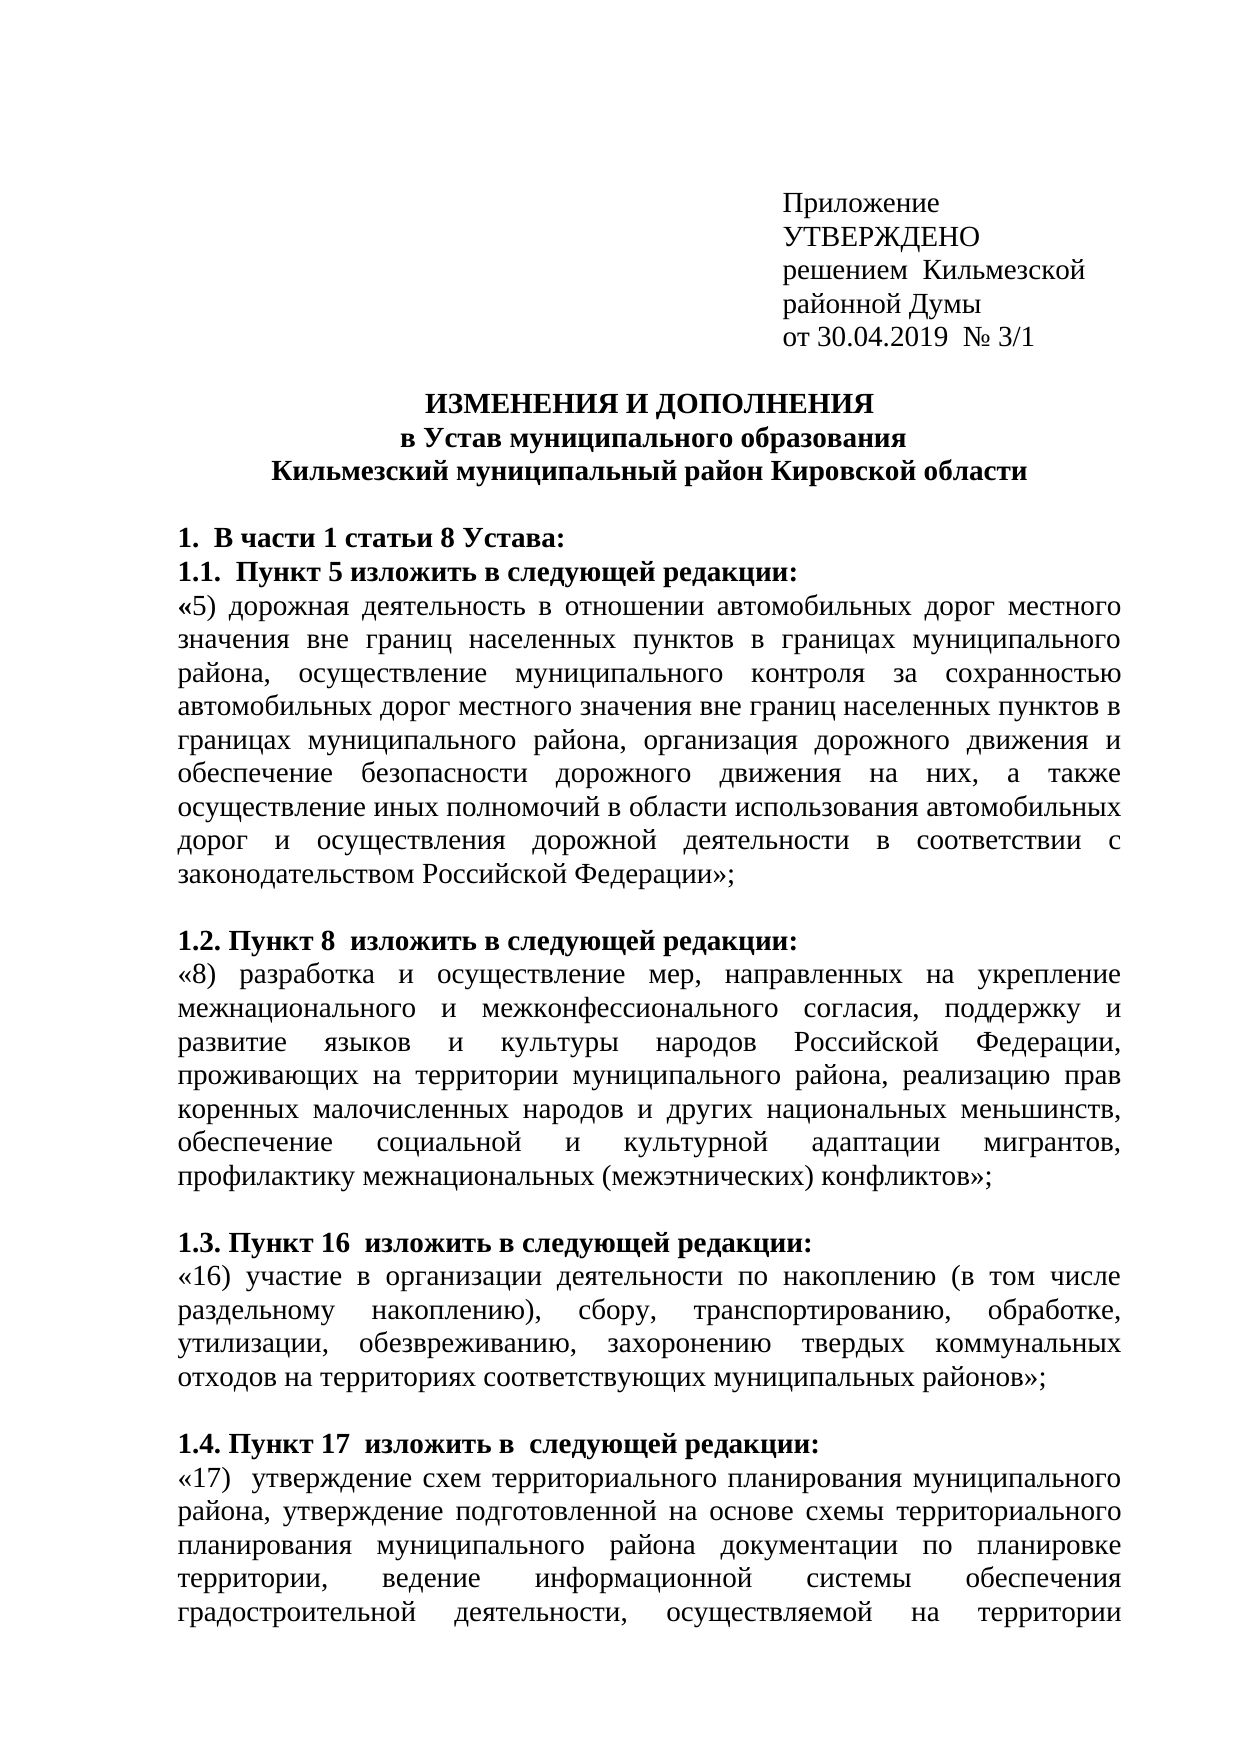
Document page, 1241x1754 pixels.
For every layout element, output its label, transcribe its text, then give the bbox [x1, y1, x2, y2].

text 1. В части 1 статьи 8 Устава: [177, 521, 1122, 554]
text ИЗМЕНЕНИЯ И ДОПОЛНЕНИЯ [177, 386, 1122, 420]
text 1.3. Пункт 16 изложить в следующей редакции: [177, 1225, 1122, 1258]
text в Устав муниципального образования [177, 420, 1122, 453]
text «5) дорожная деятельность в отношении автомобильных дорог местного значения вне границ населенных пунктов в границах муниципального района, осуществление муниципального контроля за сохранностью автомобильных дорог местного значения вне границ населенных пунктов в границах муниципального района, организация дорожного движения и обеспечение безопасности дорожного движения на них, а также осуществление иных полномочий в области использования автомобильных дорог и осуществления дорожной деятельности в соответствии с законодательством Российской Федерации»; [177, 588, 1122, 889]
text Кильмезский муниципальный район Кировской области [177, 453, 1122, 487]
table_header Приложение УТВЕРЖДЕНО решением Кильмезской районной Думы от 30.04.2019 № 3/1 [771, 185, 1133, 353]
text 1.1. Пункт 5 изложить в следующей редакции: [177, 554, 1122, 588]
text «8) разработка и осуществление мер, направленных на укрепление межнационального и межконфессионального согласия, поддержку и развитие языков и культуры народов Российской Федерации, проживающих на территории муниципального района, реализацию прав коренных малочисленных народов и других национальных меньшинств, обеспечение социальной и культурной адаптации мигрантов, профилактику межнациональных (межэтнических) конфликтов»; [177, 957, 1122, 1191]
text «16) участие в организации деятельности по накоплению (в том числе раздельному накоплению), сбору, транспортированию, обработке, утилизации, обезвреживанию, захоронению твердых коммунальных отходов на территориях соответствующих муниципальных районов»; [177, 1258, 1122, 1393]
text 1.2. Пункт 8 изложить в следующей редакции: [177, 923, 1122, 957]
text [177, 1460, 1122, 1627]
text 1.4. Пункт 17 изложить в следующей редакции: [177, 1426, 1122, 1460]
